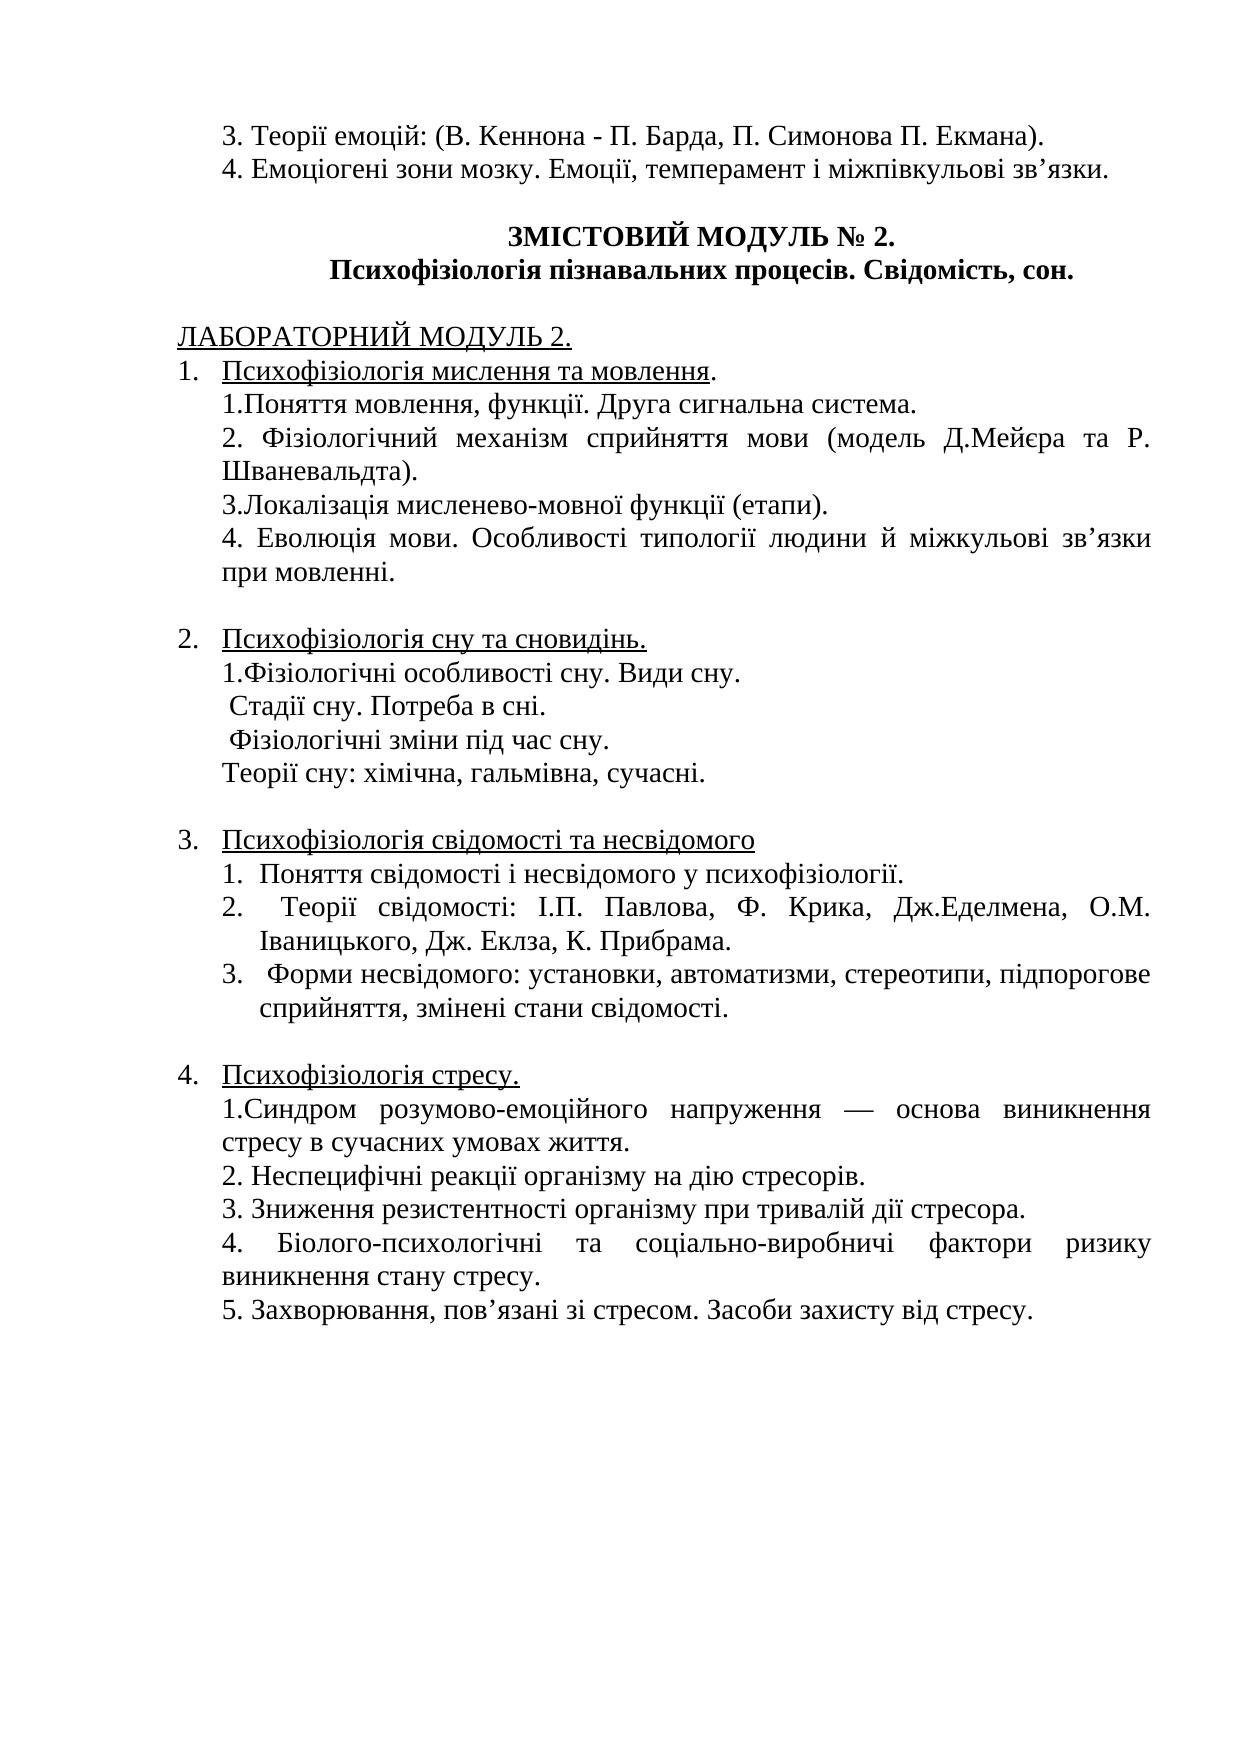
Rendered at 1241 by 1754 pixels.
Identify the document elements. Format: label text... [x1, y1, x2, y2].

list Форми несвідомого: установки, автоматизми, стереотипи, підпорогове сприйняття, змінені стани свідомості. [222, 957, 1152, 1024]
text 4. Емоціогені зони мозку. Емоції, темперамент і міжпівкульові зв’язки. [222, 152, 1152, 185]
text 5. Захворювання, пов’язані зі стресом. Засоби захисту від стресу. [222, 1292, 1152, 1326]
text 1.Синдром розумово-емоційного напруження — основа виникнення стресу в сучасних умовах життя. [222, 1091, 1152, 1158]
list Психофізіологія сну та сновидінь. [177, 621, 1152, 655]
text 1.Поняття мовлення, функції. Друга сигнальна система. [222, 386, 1152, 420]
text Фізіологічні зміни під час сну. [222, 722, 1152, 755]
text Стадії сну. Потреба в сні. [222, 688, 1152, 722]
text 3. Зниження резистентності організму при тривалій дії стресора. [222, 1191, 1152, 1225]
text 4. Біолого-психологічні та соціально-виробничі фактори ризику виникнення стану стресу. [222, 1225, 1152, 1292]
text 3.Локалізація мисленево-мовної функції (етапи). [222, 487, 1152, 521]
text 2. Фізіологічний механізм сприйняття мови (модель Д.Мейєра та Р. Шваневальдта). [222, 420, 1152, 487]
text Теорії сну: хімічна, гальмівна, сучасні. [222, 755, 1152, 789]
text Психофізіологія пізнавальних процесів. Свідомість, сон. [177, 252, 1152, 286]
text 2. Неспецифічні реакції організму на дію стресорів. [222, 1158, 1152, 1191]
list Психофізіологія свідомості та несвідомого [177, 822, 1152, 856]
text 4. Еволюція мови. Особливості типології людини й міжкульові зв’язки при мовленні. [222, 521, 1152, 588]
list Теорії свідомості: І.П. Павлова, Ф. Крика, Дж.Еделмена, О.М. Іваницького, Дж. Еклза, К. Прибрама. [222, 889, 1152, 957]
text Лабораторний МОДУЛЬ 2. [177, 319, 1152, 353]
text ЗМІСТОВИЙ МОДУЛЬ № 2. [177, 219, 1152, 252]
list Психофізіологія стресу. [177, 1057, 1152, 1091]
text 3. Теорії емоцій: (В. Кеннона - П. Барда, П. Симонова П. Екмана). [222, 118, 1152, 152]
text 1.Фізіологічні особливості сну. Види сну. [222, 655, 1152, 688]
list Поняття свідомості і несвідомого у психофізіології. [222, 856, 1152, 889]
list Психофізіологія мислення та мовлення. [177, 353, 1152, 386]
